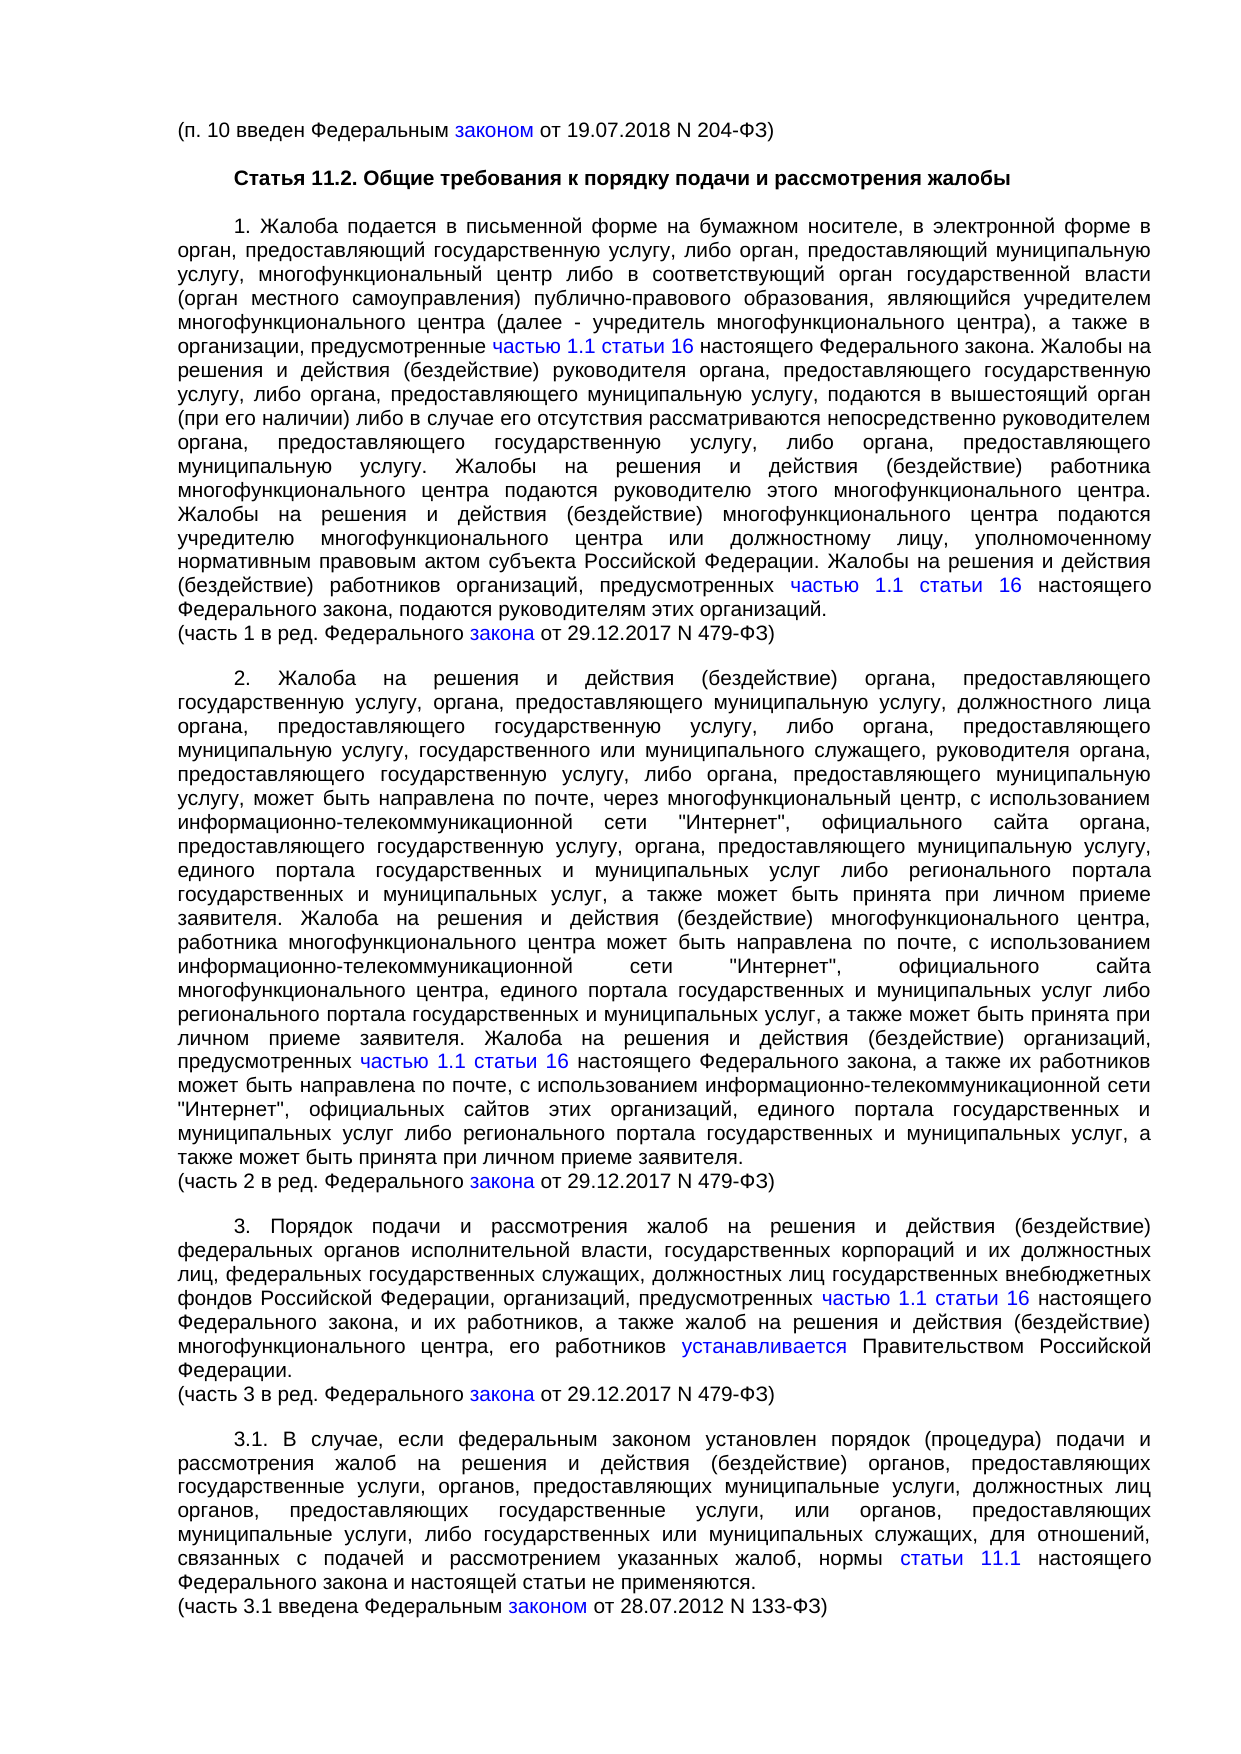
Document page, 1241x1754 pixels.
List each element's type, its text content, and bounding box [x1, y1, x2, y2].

text 3. Порядок подачи и рассмотрения жалоб на решения и действия (бездействие) федеральных органов исполнительной власти, государственных корпораций и их должностных лиц, федеральных государственных служащих, должностных лиц государственных внебюджетных фондов Российской Федерации, организаций, предусмотренных частью 1.1 статьи 16 настоящего Федерального закона, и их работников, а также жалоб на решения и действия (бездействие) многофункционального центра, его работников устанавливается Правительством Российской Федерации. [177, 1214, 1152, 1382]
text (часть 3 в ред. Федерального закона от 29.12.2017 N 479-ФЗ) [177, 1382, 1152, 1406]
text 2. Жалоба на решения и действия (бездействие) органа, предоставляющего государственную услугу, органа, предоставляющего муниципальную услугу, должностного лица органа, предоставляющего государственную услугу, либо органа, предоставляющего муниципальную услугу, государственного или муниципального служащего, руководителя органа, предоставляющего государственную услугу, либо органа, предоставляющего муниципальную услугу, может быть направлена по почте, через многофункциональный центр, с использованием информационно-телекоммуникационной сети "Интернет", официального сайта органа, предоставляющего государственную услугу, органа, предоставляющего муниципальную услугу, единого портала государственных и муниципальных услуг либо регионального портала государственных и муниципальных услуг, а также может быть принята при личном приеме заявителя. Жалоба на решения и действия (бездействие) многофункционального центра, работника многофункционального центра может быть направлена по почте, с использованием информационно-телекоммуникационной сети "Интернет", официального сайта многофункционального центра, единого портала государственных и муниципальных услуг либо регионального портала государственных и муниципальных услуг, а также может быть принята при личном приеме заявителя. Жалоба на решения и действия (бездействие) организаций, предусмотренных частью 1.1 статьи 16 настоящего Федерального закона, а также их работников может быть направлена по почте, с использованием информационно-телекоммуникационной сети "Интернет", официальных сайтов этих организаций, единого портала государственных и муниципальных услуг либо регионального портала государственных и муниципальных услуг, а также может быть принята при личном приеме заявителя. [177, 666, 1152, 1169]
text (часть 3.1 введена Федеральным законом от 28.07.2012 N 133-ФЗ) [177, 1594, 1152, 1618]
text (часть 2 в ред. Федерального закона от 29.12.2017 N 479-ФЗ) [177, 1169, 1152, 1193]
text (часть 1 в ред. Федерального закона от 29.12.2017 N 479-ФЗ) [177, 621, 1152, 645]
text 1. Жалоба подается в письменной форме на бумажном носителе, в электронной форме в орган, предоставляющий государственную услугу, либо орган, предоставляющий муниципальную услугу, многофункциональный центр либо в соответствующий орган государственной власти (орган местного самоуправления) публично-правового образования, являющийся учредителем многофункционального центра (далее - учредитель многофункционального центра), а также в организации, предусмотренные частью 1.1 статьи 16 настоящего Федерального закона. Жалобы на решения и действия (бездействие) руководителя органа, предоставляющего государственную услугу, либо органа, предоставляющего муниципальную услугу, подаются в вышестоящий орган (при его наличии) либо в случае его отсутствия рассматриваются непосредственно руководителем органа, предоставляющего государственную услугу, либо органа, предоставляющего муниципальную услугу. Жалобы на решения и действия (бездействие) работника многофункционального центра подаются руководителю этого многофункционального центра. Жалобы на решения и действия (бездействие) многофункционального центра подаются учредителю многофункционального центра или должностному лицу, уполномоченному нормативным правовым актом субъекта Российской Федерации. Жалобы на решения и действия (бездействие) работников организаций, предусмотренных частью 1.1 статьи 16 настоящего Федерального закона, подаются руководителям этих организаций. [177, 214, 1152, 621]
text 3.1. В случае, если федеральным законом установлен порядок (процедура) подачи и рассмотрения жалоб на решения и действия (бездействие) органов, предоставляющих государственные услуги, органов, предоставляющих муниципальные услуги, должностных лиц органов, предоставляющих государственные услуги, или органов, предоставляющих муниципальные услуги, либо государственных или муниципальных служащих, для отношений, связанных с подачей и рассмотрением указанных жалоб, нормы статьи 11.1 настоящего Федерального закона и настоящей статьи не применяются. [177, 1426, 1152, 1594]
title Статья 11.2. Общие требования к порядку подачи и рассмотрения жалобы [177, 166, 1152, 190]
text (п. 10 введен Федеральным законом от 19.07.2018 N 204-ФЗ) [177, 118, 1152, 142]
